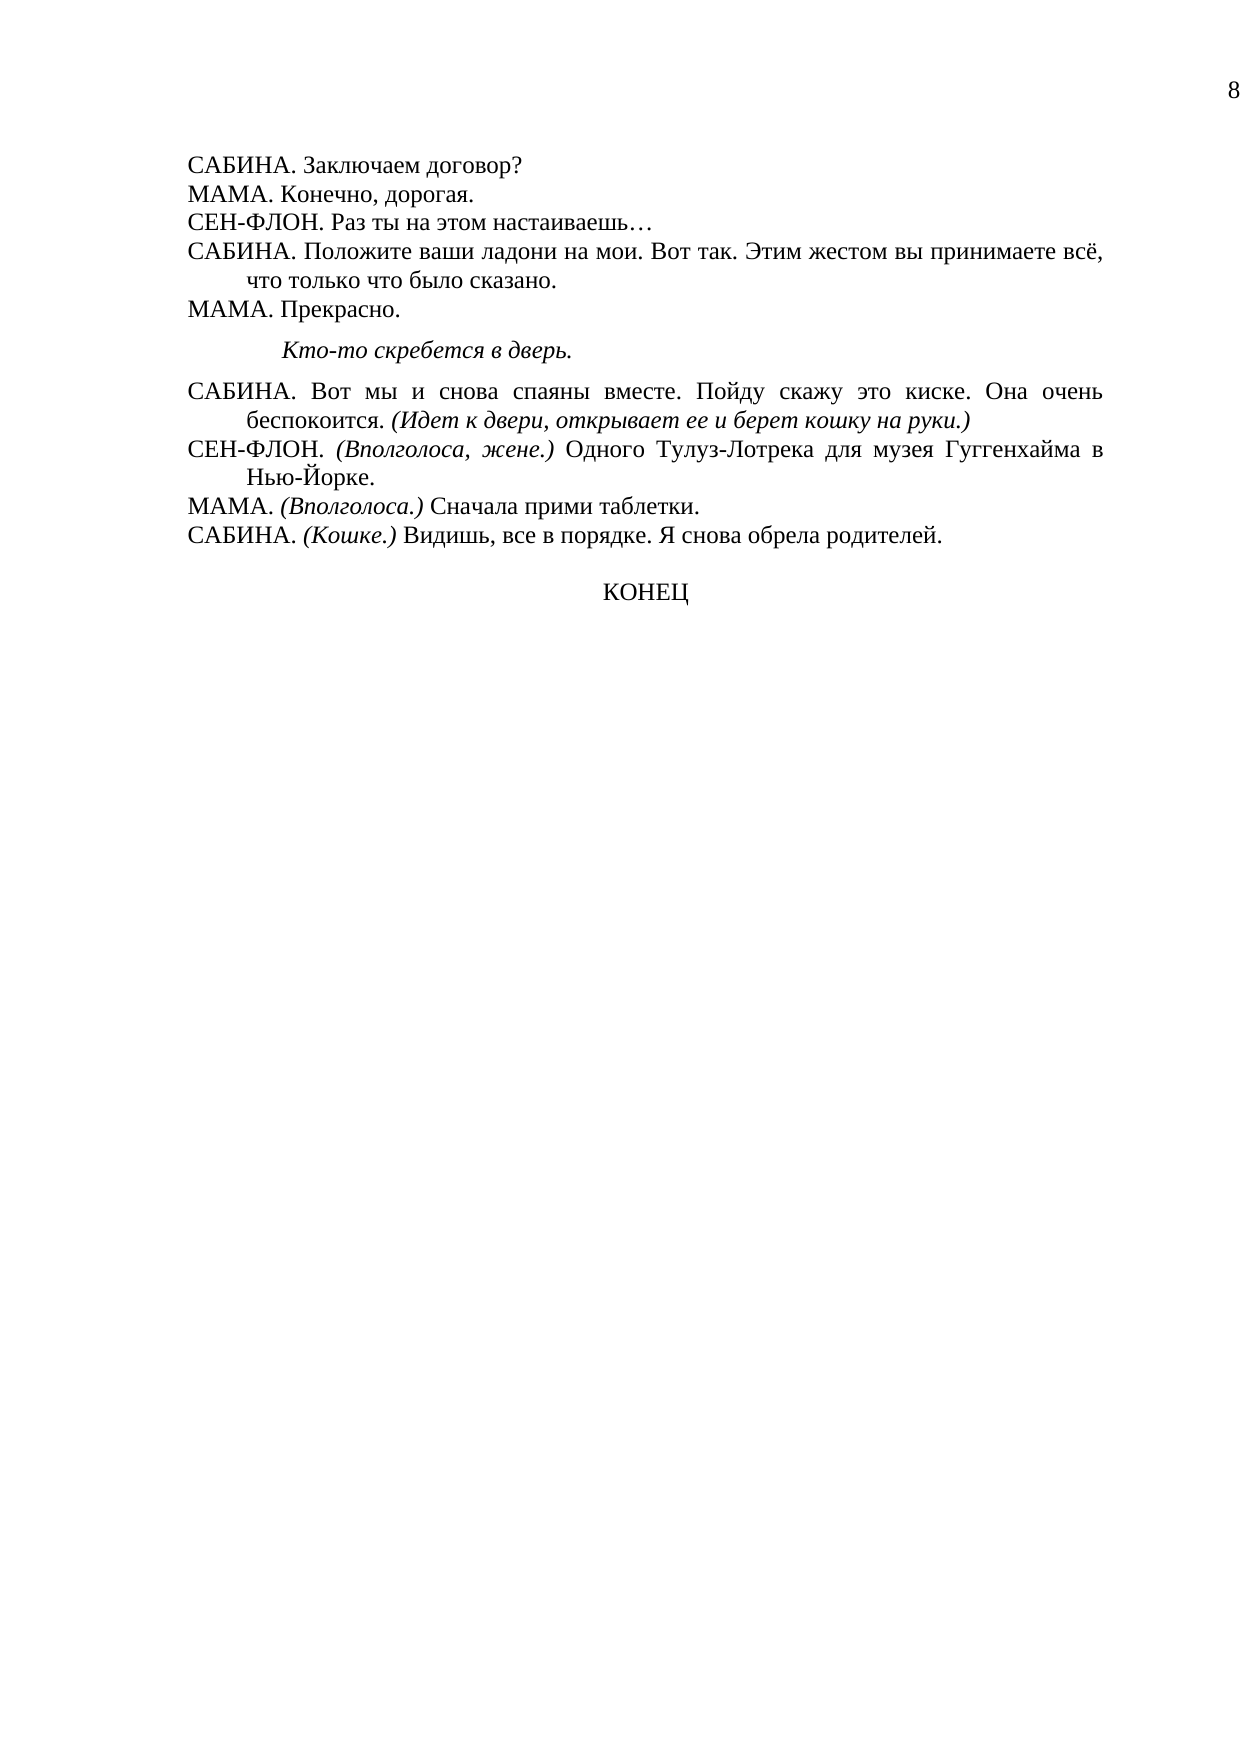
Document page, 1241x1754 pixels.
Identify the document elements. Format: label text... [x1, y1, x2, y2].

text САБИНА. Вот мы и снова спаяны вместе. Пойду скажу это киске. Она очень беспокоится. (Идет к двери, открывает ее и берет кошку на руки.) [187, 376, 1104, 434]
text САБИНА. (Кошке.) Видишь, все в порядке. Я снова обрела родителей. [187, 520, 1104, 549]
text МАМА. Прекрасно. [187, 294, 1104, 322]
text КОНЕЦ [187, 577, 1104, 606]
text МАМА. Конечно, дорогая. [187, 179, 1104, 207]
text МАМА. (Вполголоса.) Сначала прими таблетки. [187, 491, 1104, 520]
text САБИНА. Положите ваши ладони на мои. Вот так. Этим жестом вы принимаете всё, что только что было сказано. [187, 236, 1104, 294]
text Кто-то скребется в дверь. [246, 335, 1092, 364]
text СЕН-ФЛОН. (Вполголоса, жене.) Одного Тулуз-Лотрека для музея Гуггенхайма в Нью-Йорке. [187, 434, 1104, 491]
text СЕН-ФЛОН. Раз ты на этом настаиваешь… [187, 207, 1104, 236]
text САБИНА. Заключаем договор? [187, 150, 1104, 179]
